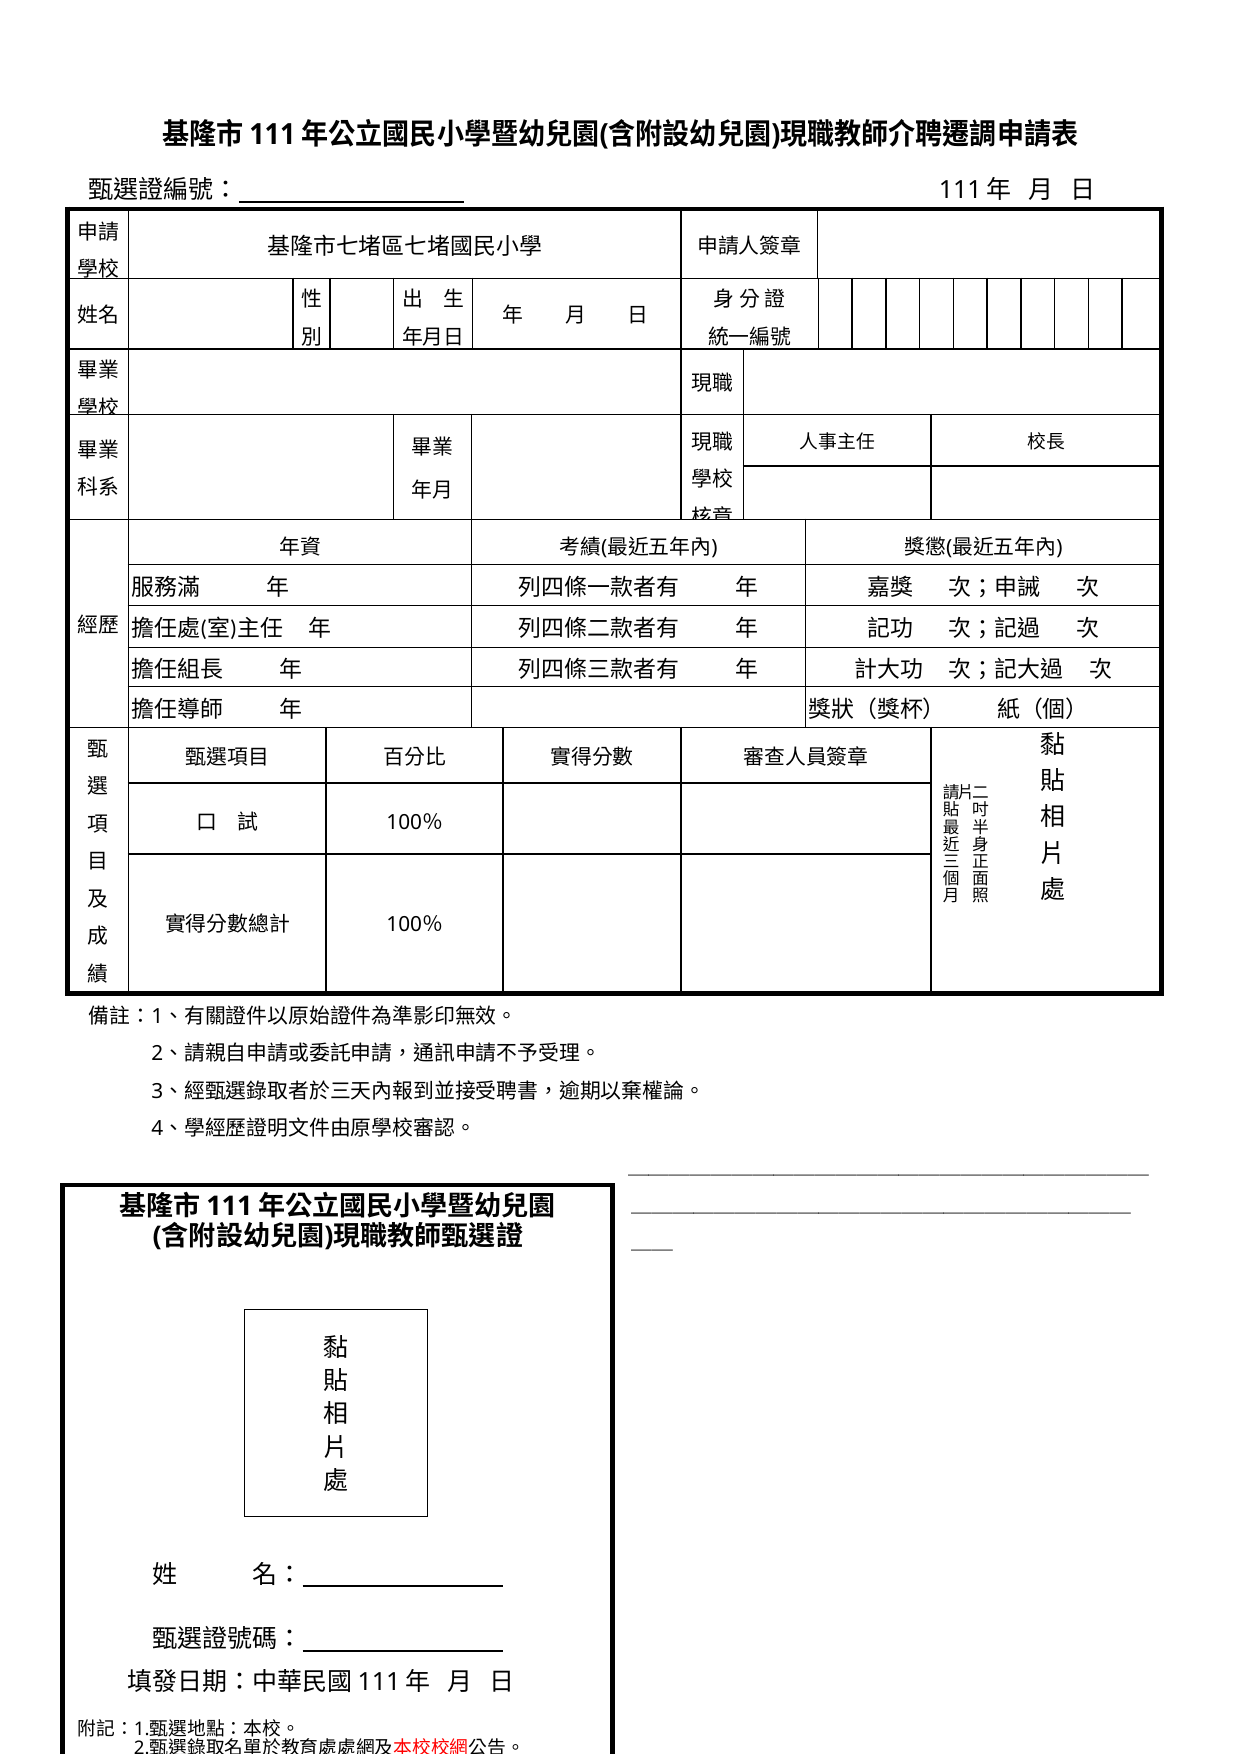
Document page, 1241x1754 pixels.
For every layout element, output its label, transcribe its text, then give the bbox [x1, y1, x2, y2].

table_cell [954, 279, 986, 348]
table_cell [988, 279, 1020, 348]
text 甄選證編號： 111年 月 日 [89, 169, 1152, 207]
table_cell 列四條三款者有 年 [472, 648, 805, 686]
table_cell 校長 [932, 415, 1159, 465]
table_cell 嘉獎 次；申誡 次 [806, 565, 1159, 605]
table_cell 審查人員簽章 [682, 728, 930, 782]
table_cell 100％ [327, 855, 502, 991]
table_cell [819, 279, 851, 348]
table_cell 人事主任 [744, 415, 930, 465]
table_cell 畢業 科系 [70, 415, 128, 518]
table_cell [504, 855, 680, 991]
table_cell 現職 [682, 350, 743, 414]
table_cell 口 試 [129, 784, 325, 853]
table_cell 百分比 [327, 728, 502, 782]
table_cell [472, 415, 680, 518]
table_cell 畢業學校 [70, 350, 128, 414]
table_cell 實得分數總計 [129, 855, 325, 991]
table_cell 出 生 年月日 [394, 279, 472, 348]
table_cell 畢業 年月 [394, 415, 471, 518]
table_cell [1089, 279, 1121, 348]
table_cell 擔任組長 年 [129, 648, 471, 686]
text 3、經甄選錄取者於三天內報到並接受聘書，逾期以棄權論。 [89, 1071, 1152, 1108]
table_header 申請學校 [70, 211, 128, 277]
table_cell 實得分數 [504, 728, 680, 782]
table_cell [1123, 279, 1159, 348]
table_cell 列四條一款者有 年 [472, 565, 805, 605]
table_cell 100％ [327, 784, 502, 853]
table_cell [744, 350, 1159, 414]
table_cell [744, 467, 930, 518]
table_cell [932, 728, 1159, 991]
table_cell 經歷 [70, 520, 128, 727]
text 2、請親自申請或委託申請，通訊申請不予受理。 [89, 1033, 1152, 1071]
table_cell 身 分 證 統一編號 [682, 279, 818, 348]
table_header 申請人簽章 [682, 211, 817, 277]
table_cell [472, 687, 805, 727]
table_cell 列四條二款者有 年 [472, 606, 805, 647]
table_cell 擔任導師 年 [129, 687, 471, 727]
table_cell [129, 415, 393, 518]
table_header [818, 211, 1159, 277]
table_cell 擔任處(室)主任 年 [129, 606, 471, 647]
table_cell [504, 784, 680, 853]
table_cell 記功 次；記過 次 [806, 606, 1159, 647]
text 備註：1、有關證件以原始證件為準影印無效。 [89, 996, 1152, 1033]
table_cell [1055, 279, 1088, 348]
table_cell 姓名 [70, 279, 128, 348]
table_cell 獎懲(最近五年內) [806, 520, 1159, 564]
table_cell [682, 784, 930, 853]
table_cell [682, 855, 930, 991]
table_cell [129, 350, 680, 414]
text 4、學經歷證明文件由原學校審認。 [89, 1108, 1152, 1146]
table_cell 服務滿 年 [129, 565, 471, 605]
table_cell 年 月 日 [473, 279, 680, 348]
table_cell 甄選項目 [129, 728, 325, 782]
text ＿＿＿＿＿＿＿＿＿＿＿＿＿＿＿＿＿＿＿＿＿＿＿＿＿＿＿＿＿＿＿＿＿＿＿＿＿＿＿＿＿＿＿＿＿＿＿＿＿＿＿ [89, 1146, 1152, 1258]
table_cell 甄 選 項 目 及 成 績 [70, 728, 128, 991]
table_cell [887, 279, 919, 348]
table_cell [129, 279, 292, 348]
table_cell 現職學校核章 [682, 415, 743, 518]
table_header 基隆市七堵區七堵國民小學 [129, 211, 680, 277]
table_cell 考績(最近五年內) [472, 520, 805, 564]
table_cell 獎狀（獎杯） 紙（個） [806, 687, 1159, 727]
table_cell 年資 [129, 520, 471, 564]
table_cell [331, 279, 393, 348]
table_cell 性別 [294, 279, 329, 348]
table_cell [853, 279, 885, 348]
table_cell [932, 467, 1159, 518]
table_cell [920, 279, 953, 348]
table_cell 計大功 次；記大過 次 [806, 648, 1159, 686]
text 基隆市111年公立國民小學暨幼兒園(含附設幼兒園)現職教師介聘遷調申請表 [89, 94, 1152, 169]
table_cell [1022, 279, 1054, 348]
